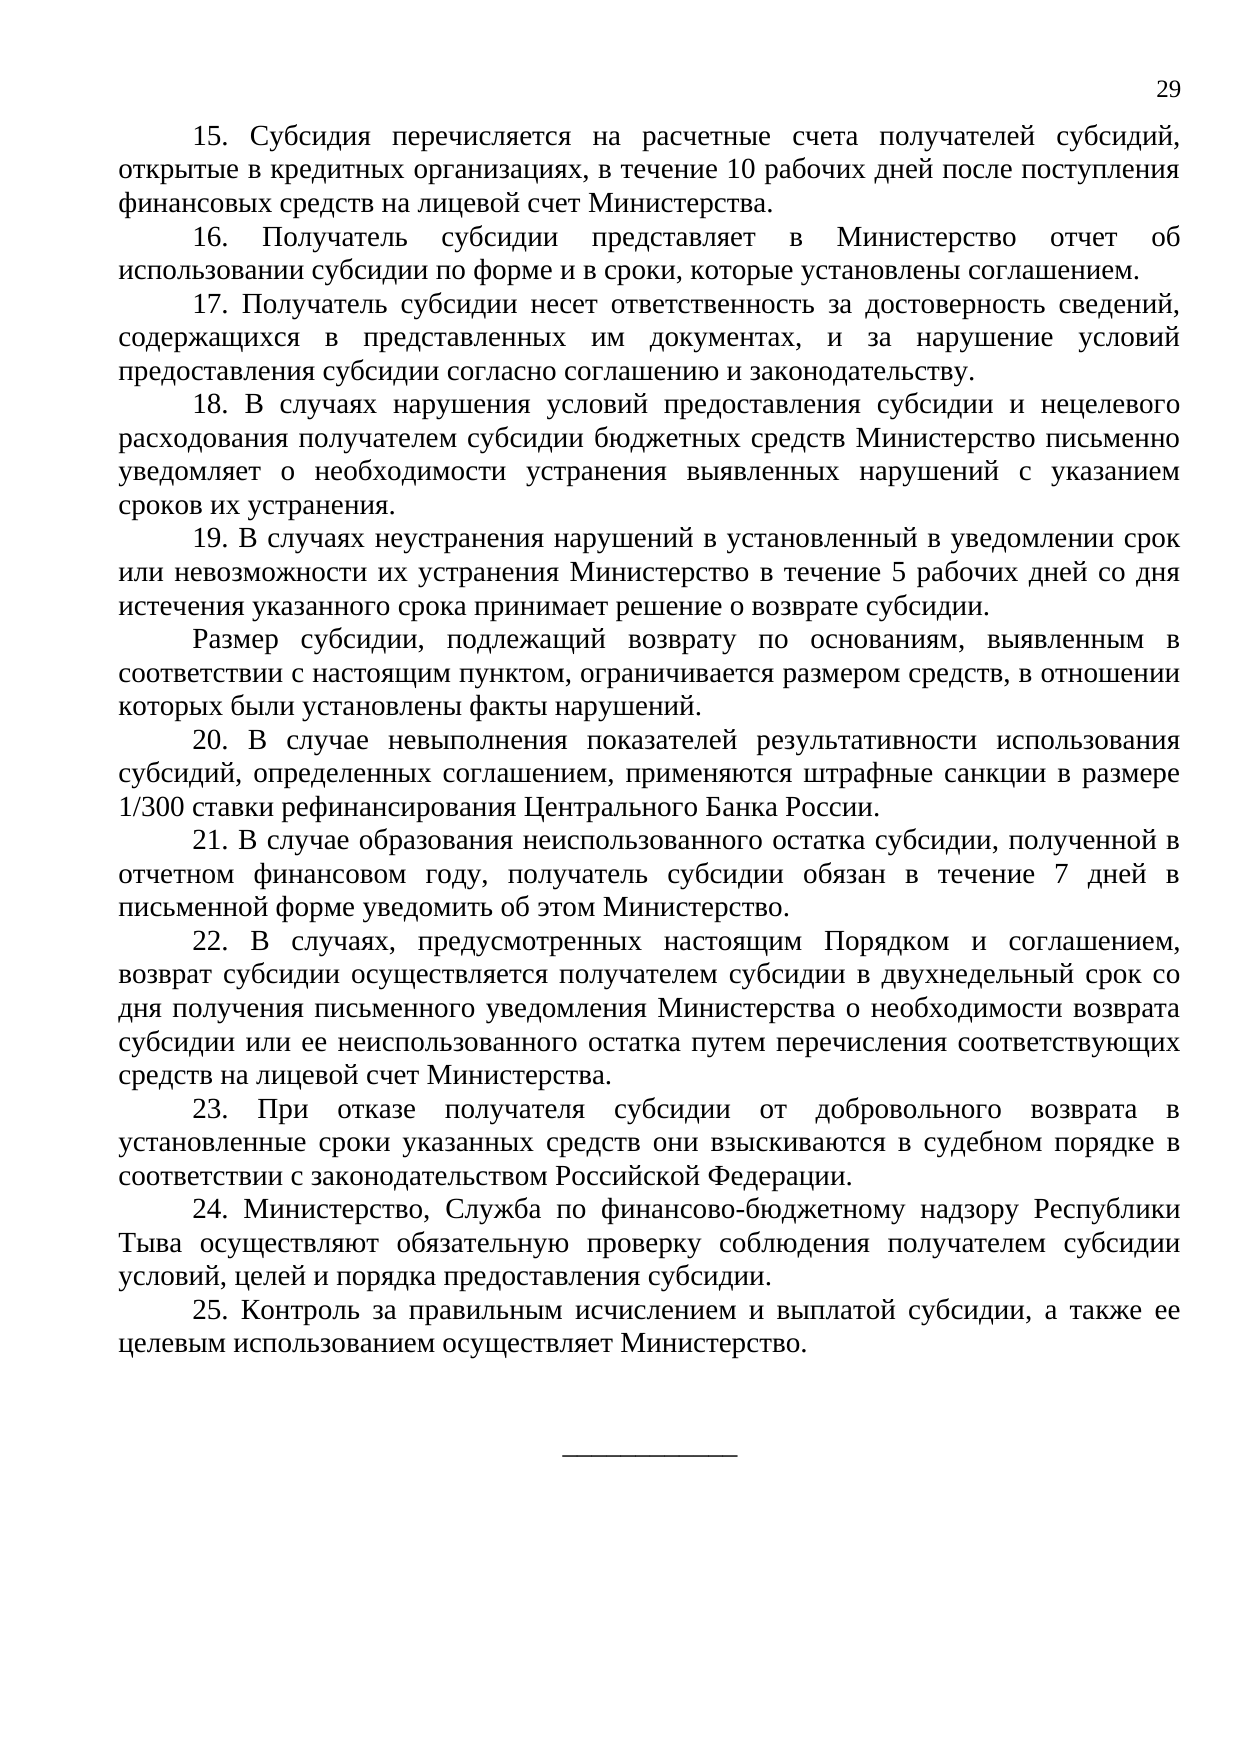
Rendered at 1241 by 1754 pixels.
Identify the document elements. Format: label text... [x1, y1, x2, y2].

text ____________ [118, 1426, 1181, 1460]
text 18. В случаях нарушения условий предоставления субсидии и нецелевого расходования получателем субсидии бюджетных средств Министерство письменно уведомляет о необходимости устранения выявленных нарушений с указанием сроков их устранения. [118, 386, 1181, 521]
text Размер субсидии, подлежащий возврату по основаниям, выявленным в соответствии с настоящим пунктом, ограничивается размером средств, в отношении которых были установлены факты нарушений. [118, 621, 1181, 722]
text 15. Субсидия перечисляется на расчетные счета получателей субсидий, открытые в кредитных организациях, в течение 10 рабочих дней после поступления финансовых средств на лицевой счет Министерства. [118, 118, 1181, 219]
text 17. Получатель субсидии несет ответственность за достоверность сведений, содержащихся в представленных им документах, и за нарушение условий предоставления субсидии согласно соглашению и законодательству. [118, 286, 1181, 386]
text 23. При отказе получателя субсидии от добровольного возврата в установленные сроки указанных средств они взыскиваются в судебном порядке в соответствии с законодательством Российской Федерации. [118, 1091, 1181, 1191]
text 19. В случаях неустранения нарушений в установленный в уведомлении срок или невозможности их устранения Министерство в течение 5 рабочих дней со дня истечения указанного срока принимает решение о возврате субсидии. [118, 521, 1181, 621]
text 24. Министерство, Служба по финансово-бюджетному надзору Республики Тыва осуществляют обязательную проверку соблюдения получателем субсидии условий, целей и порядка предоставления субсидии. [118, 1191, 1181, 1292]
text 21. В случае образования неиспользованного остатка субсидии, полученной в отчетном финансовом году, получатель субсидии обязан в течение 7 дней в письменной форме уведомить об этом Министерство. [118, 822, 1181, 923]
text 16. Получатель субсидии представляет в Министерство отчет об использовании субсидии по форме и в сроки, которые установлены соглашением. [118, 219, 1181, 286]
text 22. В случаях, предусмотренных настоящим Порядком и соглашением, возврат субсидии осуществляется получателем субсидии в двухнедельный срок со дня получения письменного уведомления Министерства о необходимости возврата субсидии или ее неиспользованного остатка путем перечисления соответствующих средств на лицевой счет Министерства. [118, 923, 1181, 1091]
text 25. Контроль за правильным исчислением и выплатой субсидии, а также ее целевым использованием осуществляет Министерство. [118, 1292, 1181, 1359]
text 20. В случае невыполнения показателей результативности использования субсидий, определенных соглашением, применяются штрафные санкции в размере 1/300 ставки рефинансирования Центрального Банка России. [118, 722, 1181, 822]
